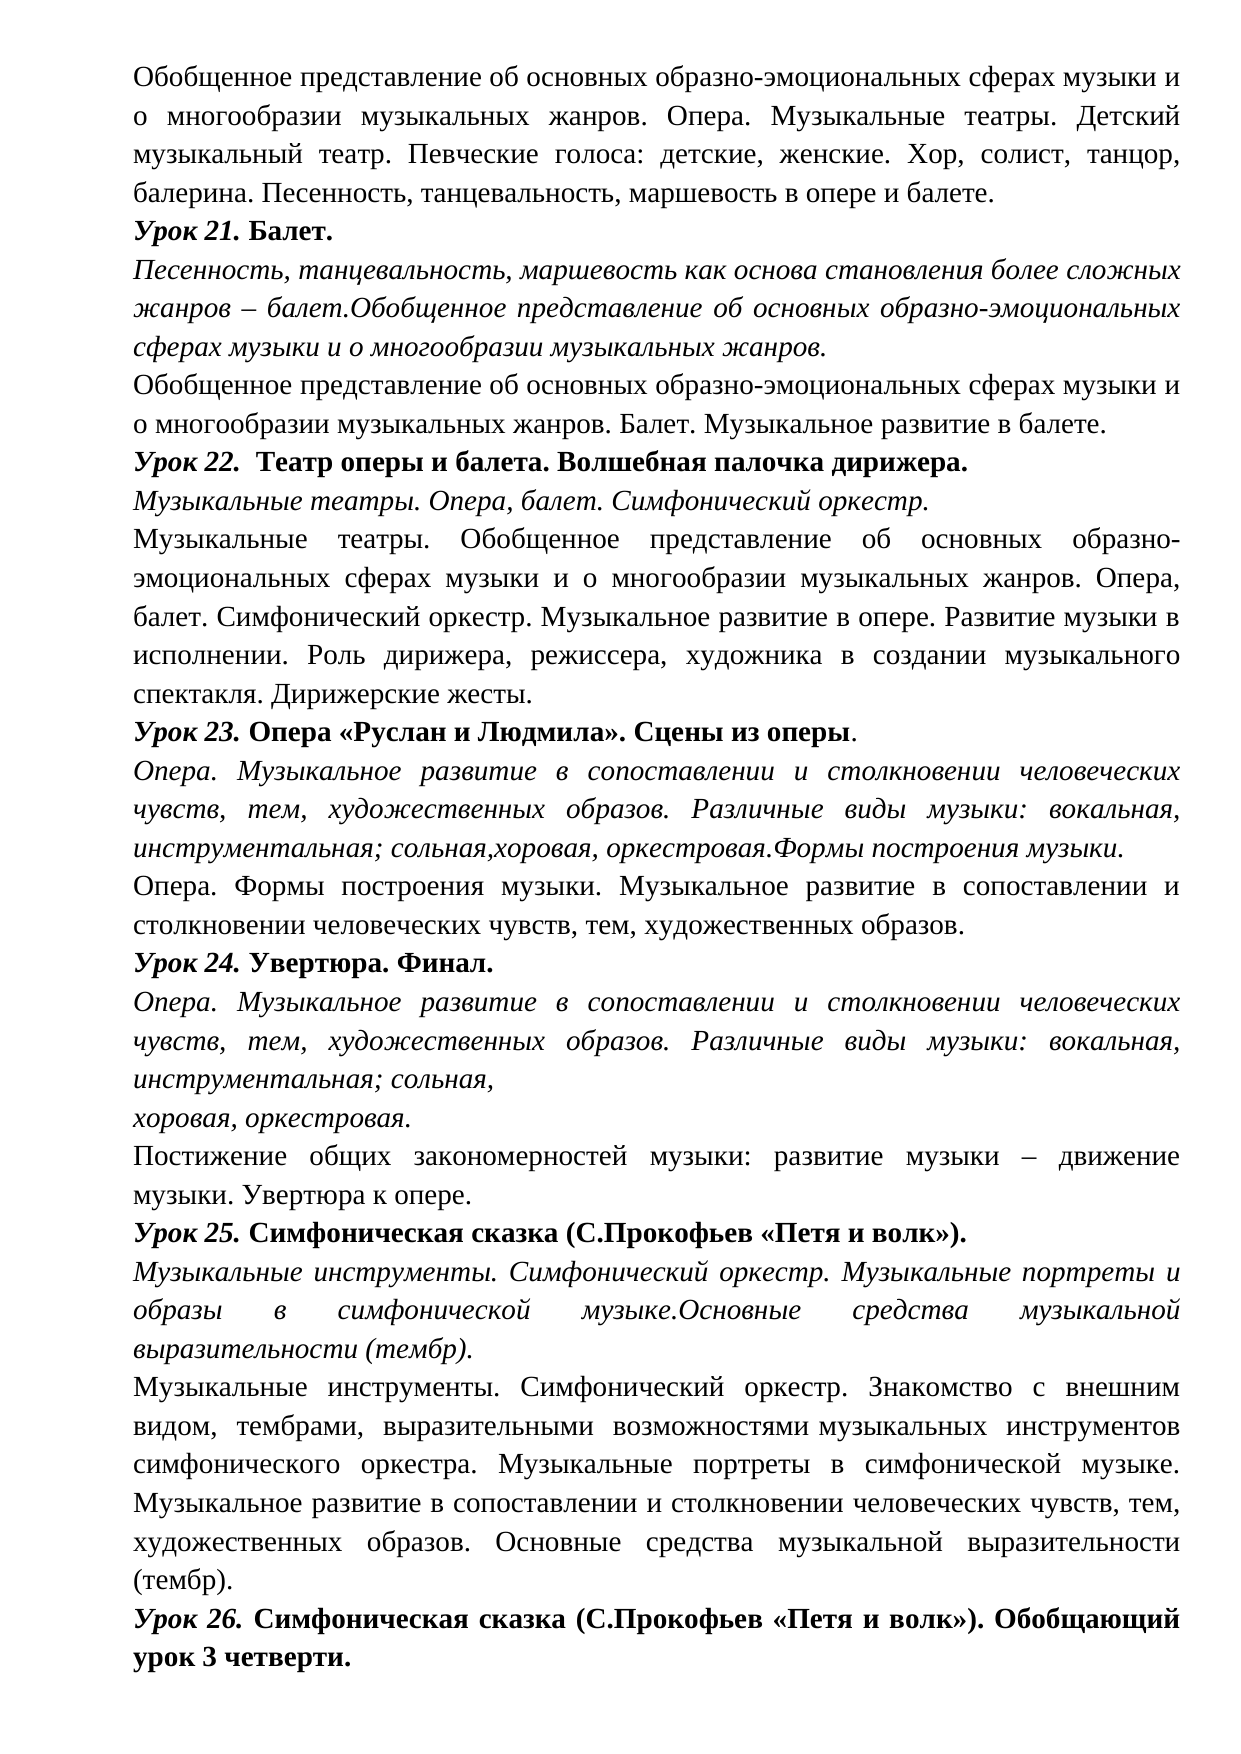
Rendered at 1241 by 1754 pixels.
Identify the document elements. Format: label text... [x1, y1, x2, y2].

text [133, 59, 1181, 208]
text Урок 25. Симфоническая сказка (С.Прокофьев «Петя и волк»). [133, 1215, 1181, 1249]
text Опера. Музыкальное развитие в сопоставлении и столкновении человеческих чувств, тем, художественных образов. Различные виды музыки: вокальная, инструментальная; сольная, [133, 984, 1181, 1095]
text Музыкальные театры. Обобщенное представление об основных образно-эмоциональных сферах музыки и о многообразии музыкальных жанров. Опера, балет. Симфонический оркестр. Музыкальное развитие в опере. Развитие музыки в исполнении. Роль дирижера, режиссера, художника в создании музыкального спектакля. Дирижерские жесты. [133, 522, 1181, 709]
text Обобщенное представление об основных образно-эмоциональных сферах музыки и о многообразии музыкальных жанров. Балет. Музыкальное развитие в балете. [133, 367, 1181, 439]
text Урок 26. Симфоническая сказка (С.Прокофьев «Петя и волк»). Обобщающий урок 3 четверти. [133, 1601, 1181, 1673]
text Урок 24. Увертюра. Финал. [133, 946, 1181, 979]
text Урок 21. Балет. [133, 213, 1181, 247]
text Музыкальные инструменты. Симфонический оркестр. Знакомство с внешним видом, тембрами, выразительными возможностями музыкальных инструментов симфонического оркестра. Музыкальные портреты в симфонической музыке. Музыкальное развитие в сопоставлении и столкновении человеческих чувств, тем, художественных образов. Основные средства музыкальной выразительности (тембр). [133, 1369, 1181, 1596]
text Опера. Музыкальное развитие в сопоставлении и столкновении человеческих чувств, тем, художественных образов. Различные виды музыки: вокальная, инструментальная; сольная,хоровая, оркестровая.Формы построения музыки. [133, 753, 1181, 863]
text Урок 22. Театр оперы и балета. Волшебная палочка дирижера. [133, 444, 1181, 478]
text Опера. Формы построения музыки. Музыкальное развитие в сопоставлении и столкновении человеческих чувств, тем, художественных образов. [133, 868, 1181, 941]
text Урок 23. Опера «Руслан и Людмила». Сцены из оперы. [133, 714, 1181, 748]
text хоровая, оркестровая. [133, 1100, 1181, 1133]
text Музыкальные театры. Опера, балет. Симфонический оркестр. [133, 483, 1181, 517]
text Постижение общих закономерностей музыки: развитие музыки – движение музыки. Увертюра к опере. [133, 1138, 1181, 1210]
text Песенность, танцевальность, маршевость как основа становления более сложных жанров – балет.Обобщенное представление об основных образно-эмоциональных сферах музыки и о многообразии музыкальных жанров. [133, 252, 1181, 362]
